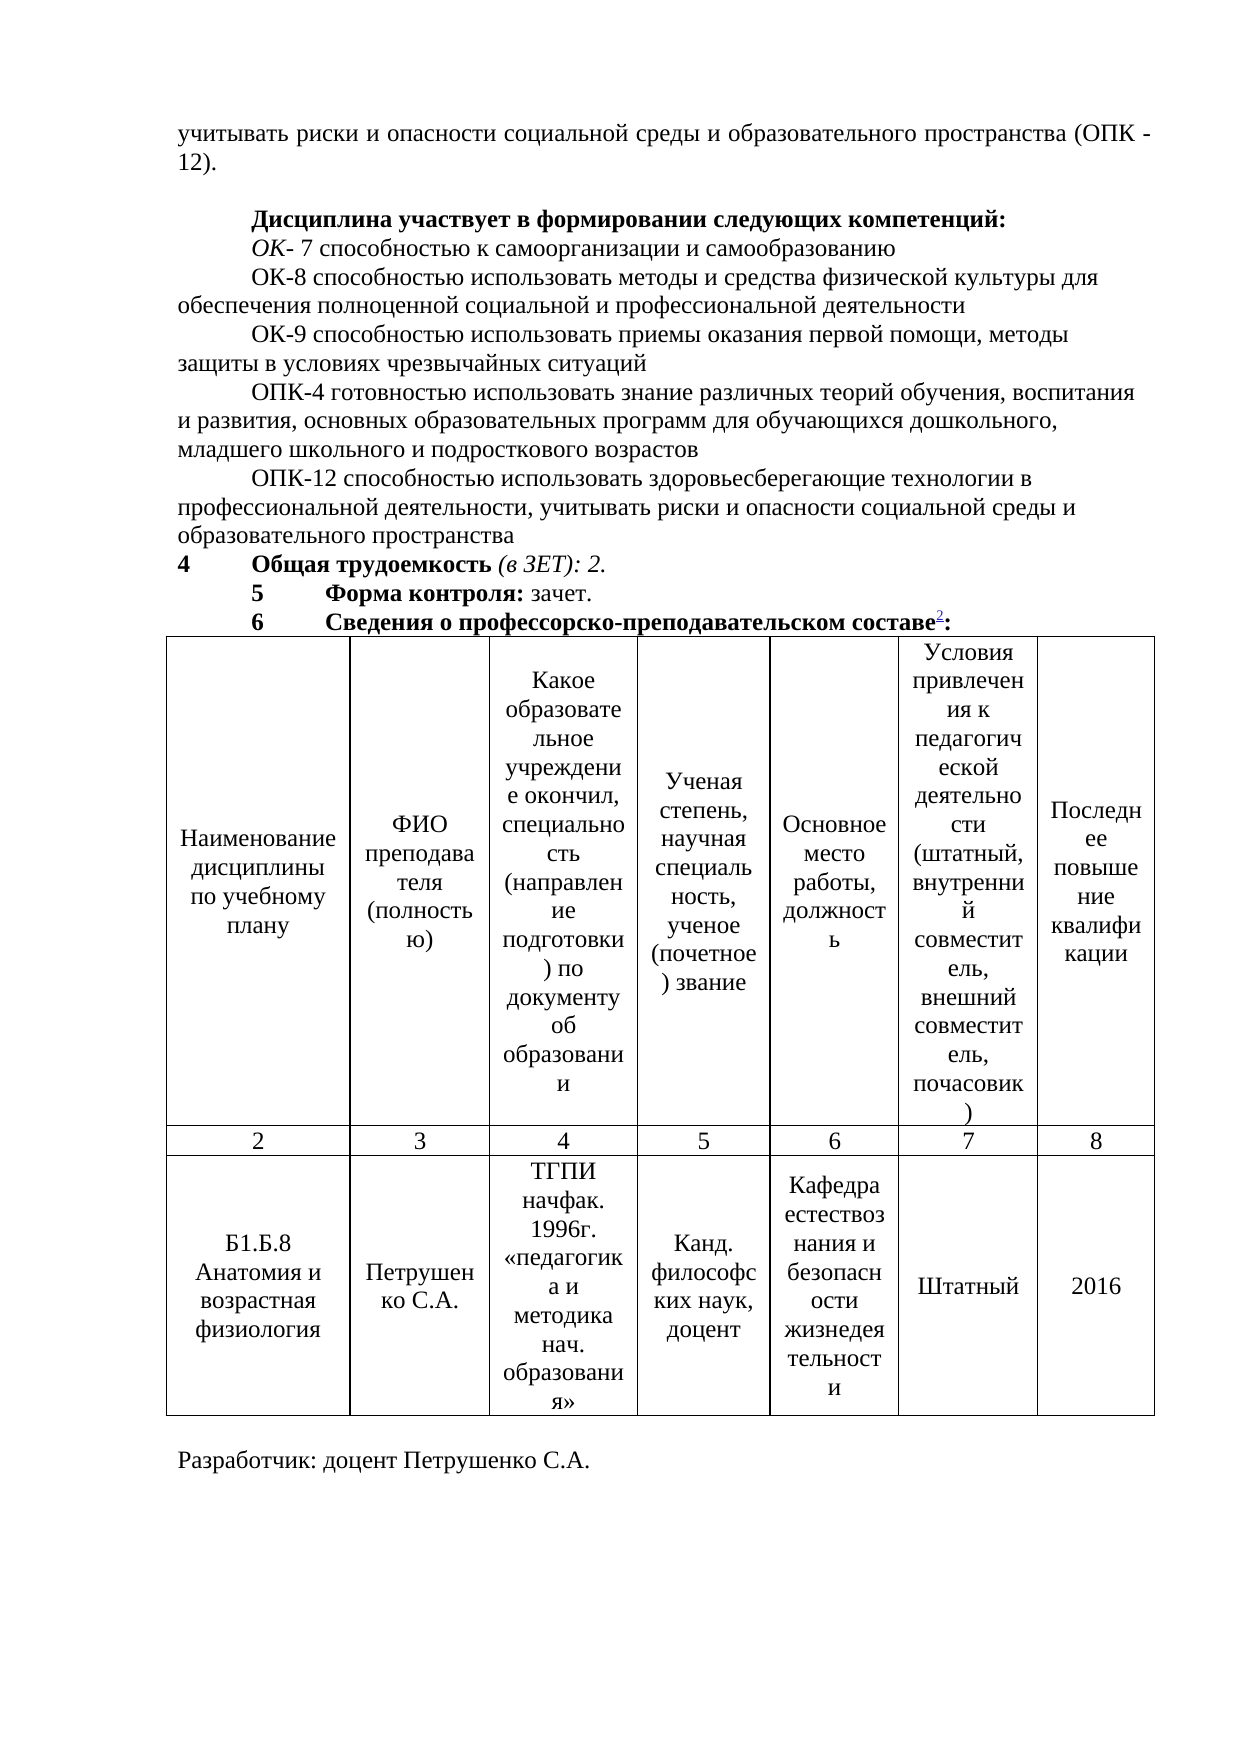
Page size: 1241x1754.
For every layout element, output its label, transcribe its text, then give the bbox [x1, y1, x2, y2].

table_header Наименование дисциплины по учебному плану [167, 637, 349, 1125]
list ОПК-4 готовностью использовать знание различных теорий обучения, воспитания и развития, основных образовательных программ для обучающихся дошкольного, младшего школьного и подросткового возрастов [177, 377, 1152, 463]
table_cell 3 [351, 1126, 489, 1155]
table_header ФИО преподавателя (полностью) [351, 637, 489, 1125]
list Дисциплина участвует в формировании следующих компетенций: [177, 204, 1152, 233]
table_cell Б1.Б.8 Анатомия и возрастная физиология [167, 1156, 349, 1415]
list ОПК-12 способностью использовать здоровьесберегающие технологии в профессиональной деятельности, учитывать риски и опасности социальной среды и образовательного пространства [177, 463, 1152, 549]
table_cell 2016 [1038, 1156, 1154, 1415]
list ОК-8 способностью использовать методы и средства физической культуры для обеспечения полноценной социальной и профессиональной деятельности [177, 262, 1152, 319]
table_cell ТГПИ начфак. 1996г. «педагогика и методика нач. образования» [490, 1156, 637, 1415]
table_header Какое образовательное учреждение окончил, специальность (направление подготовки) по документу об образовании [490, 637, 637, 1125]
table_cell 6 [771, 1126, 898, 1155]
table_cell 7 [899, 1126, 1037, 1155]
table_cell 8 [1038, 1126, 1154, 1155]
table_cell Петрушенко С.А. [351, 1156, 489, 1415]
table_cell 2 [167, 1126, 349, 1155]
list Форма контроля: зачет. [177, 578, 1152, 607]
list Общая трудоемкость (в ЗЕТ): 2. [177, 549, 1152, 578]
table_header Ученая степень, научная специальность, ученое (почетное) звание [638, 637, 769, 1125]
table_header Последнее повышение квалификации [1038, 637, 1154, 1125]
table_header Условия привлечения к педагогической деятельности (штатный, внутренний совместитель, внешний совместитель, почасовик) [899, 637, 1037, 1125]
text Разработчик: доцент Петрушенко С.А. [177, 1445, 1152, 1473]
table_cell Кафедра естествознания и безопасности жизнедеятельности [771, 1156, 898, 1415]
table_cell Штатный [899, 1156, 1037, 1415]
list Сведения о профессорско-преподавательском составе2: [177, 607, 1152, 636]
list ОК-9 способностью использовать приемы оказания первой помощи, методы защиты в условиях чрезвычайных ситуаций [177, 319, 1152, 377]
table_header Основное место работы, должность [771, 637, 898, 1125]
table_cell 5 [638, 1126, 769, 1155]
list ОК- 7 способностью к самоорганизации и самообразованию [177, 233, 1152, 262]
table_cell 4 [490, 1126, 637, 1155]
table_cell Канд. философских наук, доцент [638, 1156, 769, 1415]
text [177, 118, 1152, 176]
